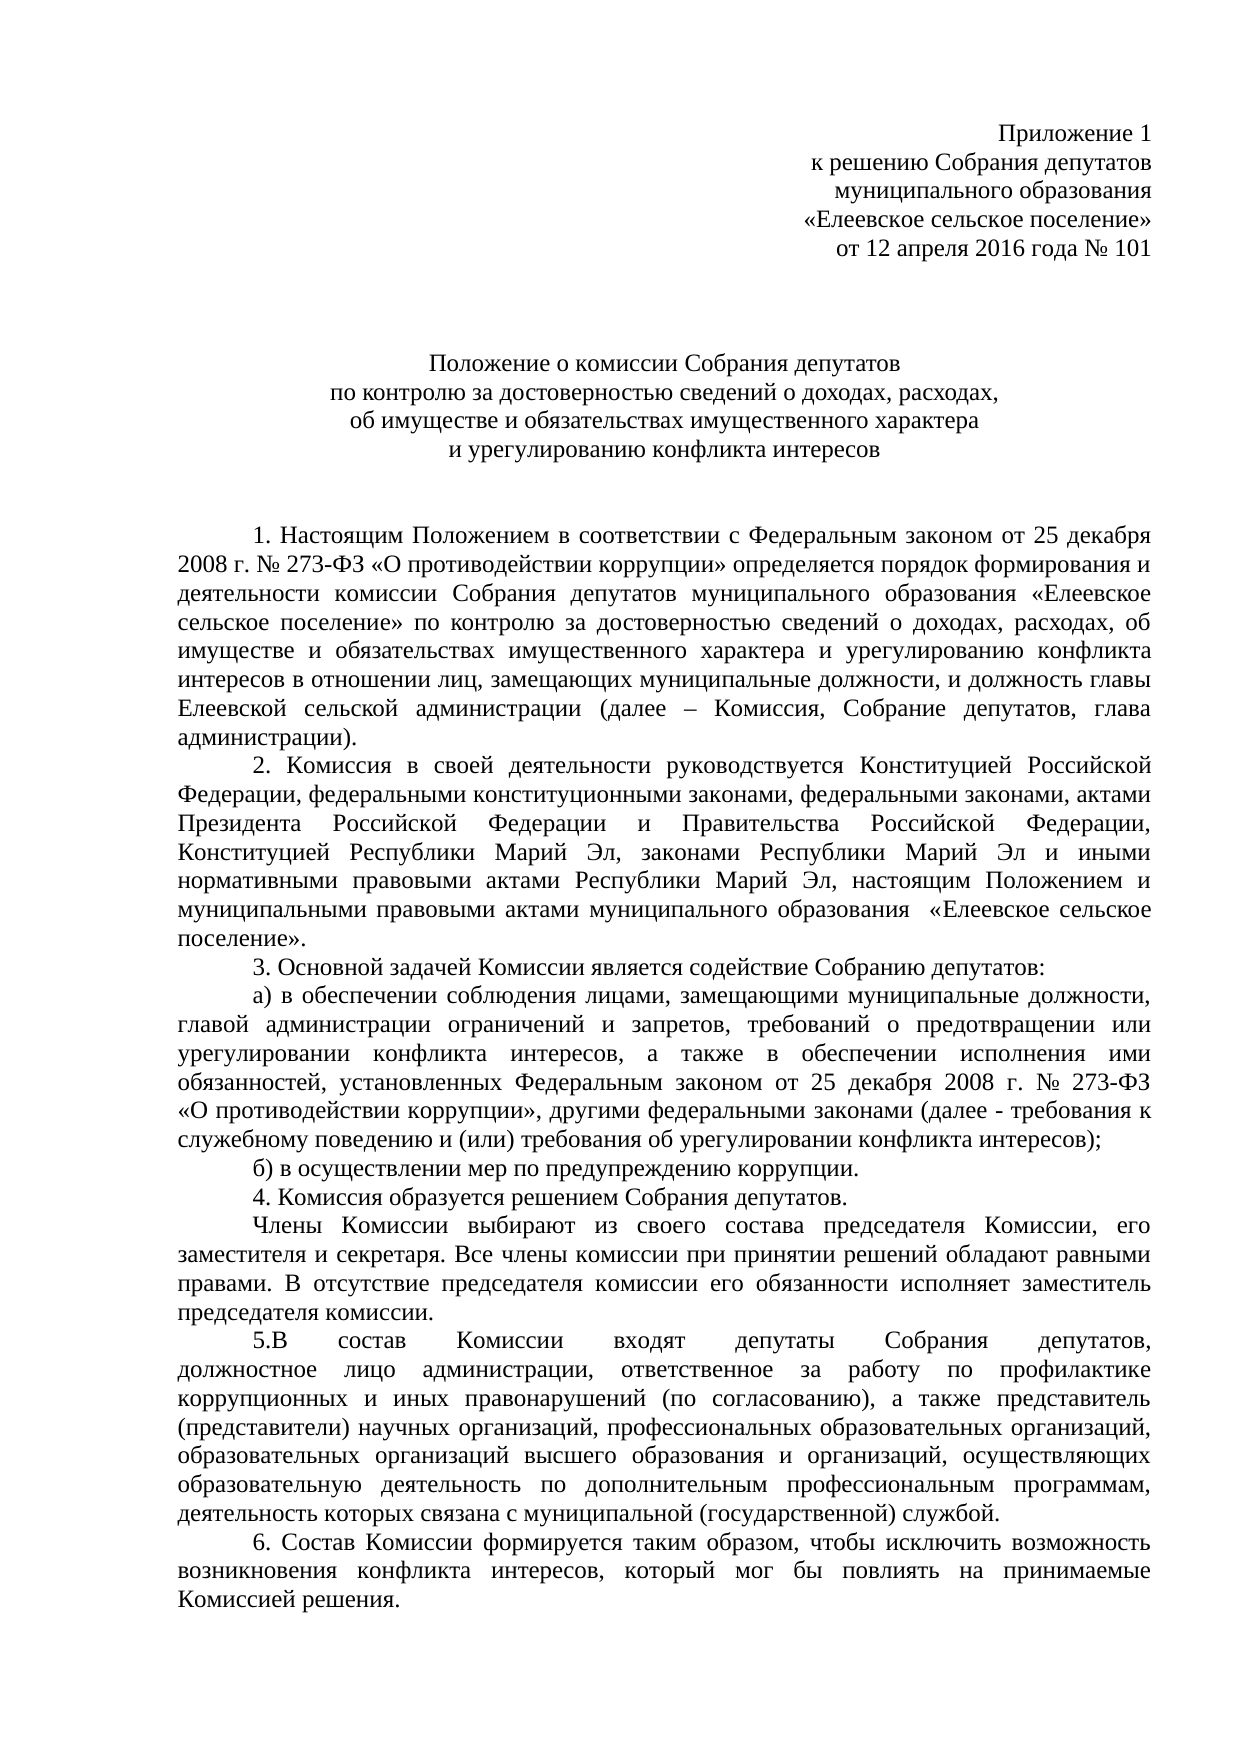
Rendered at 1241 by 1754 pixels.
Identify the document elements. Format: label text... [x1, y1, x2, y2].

text 5.В состав Комиссии входят депутаты Собрания депутатов, должностное лицо администрации, ответственное за работу по профилактике коррупционных и иных правонарушений (по согласованию), а также представитель (представители) научных организаций, профессиональных образовательных организаций, образовательных организаций высшего образования и организаций, осуществляющих образовательную деятельность по дополнительным профессиональным программам, деятельность которых связана с муниципальной (государственной) службой. [177, 1326, 1152, 1527]
text Члены Комиссии выбирают из своего состава председателя Комиссии, его заместителя и секретаря. Все члены комиссии при принятии решений обладают равными правами. В отсутствие председателя комиссии его обязанности исполняет заместитель председателя комиссии. [177, 1211, 1152, 1326]
text к решению Собрания депутатов [646, 147, 1152, 176]
text по контролю за достоверностью сведений о доходах, расходах, [177, 377, 1152, 406]
text б) в осуществлении мер по предупреждению коррупции. [177, 1153, 1152, 1182]
text и урегулированию конфликта интересов [177, 434, 1152, 463]
text а) в обеспечении соблюдения лицами, замещающими муниципальные должности, главой администрации ограничений и запретов, требований о предотвращении или урегулировании конфликта интересов, а также в обеспечении исполнения ими обязанностей, установленных Федеральным законом от 25 декабря . № 273-ФЗ «О противодействии коррупции», другими федеральными законами (далее - требования к служебному поведению и (или) требования об урегулировании конфликта интересов); [177, 981, 1152, 1153]
text об имуществе и обязательствах имущественного характера [177, 406, 1152, 434]
text 2. Комиссия в своей деятельности руководствуется Конституцией Российской Федерации, федеральными конституционными законами, федеральными законами, актами Президента Российской Федерации и Правительства Российской Федерации, Конституцией Республики Марий Эл, законами Республики Марий Эл и иными нормативными правовыми актами Республики Марий Эл, настоящим Положением и муниципальными правовыми актами муниципального образования «Елеевское сельское поселение». [177, 751, 1152, 952]
text от 12 апреля 2016 года № 101 [646, 233, 1152, 262]
text 6. Состав Комиссии формируется таким образом, чтобы исключить возможность возникновения конфликта интересов, который мог бы повлиять на принимаемые Комиссией решения. [177, 1527, 1152, 1613]
text 3. Основной задачей Комиссии является содействие Собранию депутатов: [177, 952, 1152, 981]
text Приложение 1 [646, 118, 1152, 147]
text 1. Настоящим Положением в соответствии с Федеральным законом от 25 декабря . № 273-ФЗ «О противодействии коррупции» определяется порядок формирования и деятельности комиссии Собрания депутатов муниципального образования «Елеевское сельское поселение» по контролю за достоверностью сведений о доходах, расходах, об имуществе и обязательствах имущественного характера и урегулированию конфликта интересов в отношении лиц, замещающих муниципальные должности, и должность главы Елеевской сельской администрации (далее – Комиссия, Собрание депутатов, глава администрации). [177, 521, 1152, 751]
text 4. Комиссия образуется решением Собрания депутатов. [177, 1182, 1152, 1211]
text «Елеевское сельское поселение» [646, 204, 1152, 233]
text муниципального образования [646, 176, 1152, 204]
text Положение о комиссии Собрания депутатов [177, 348, 1152, 377]
